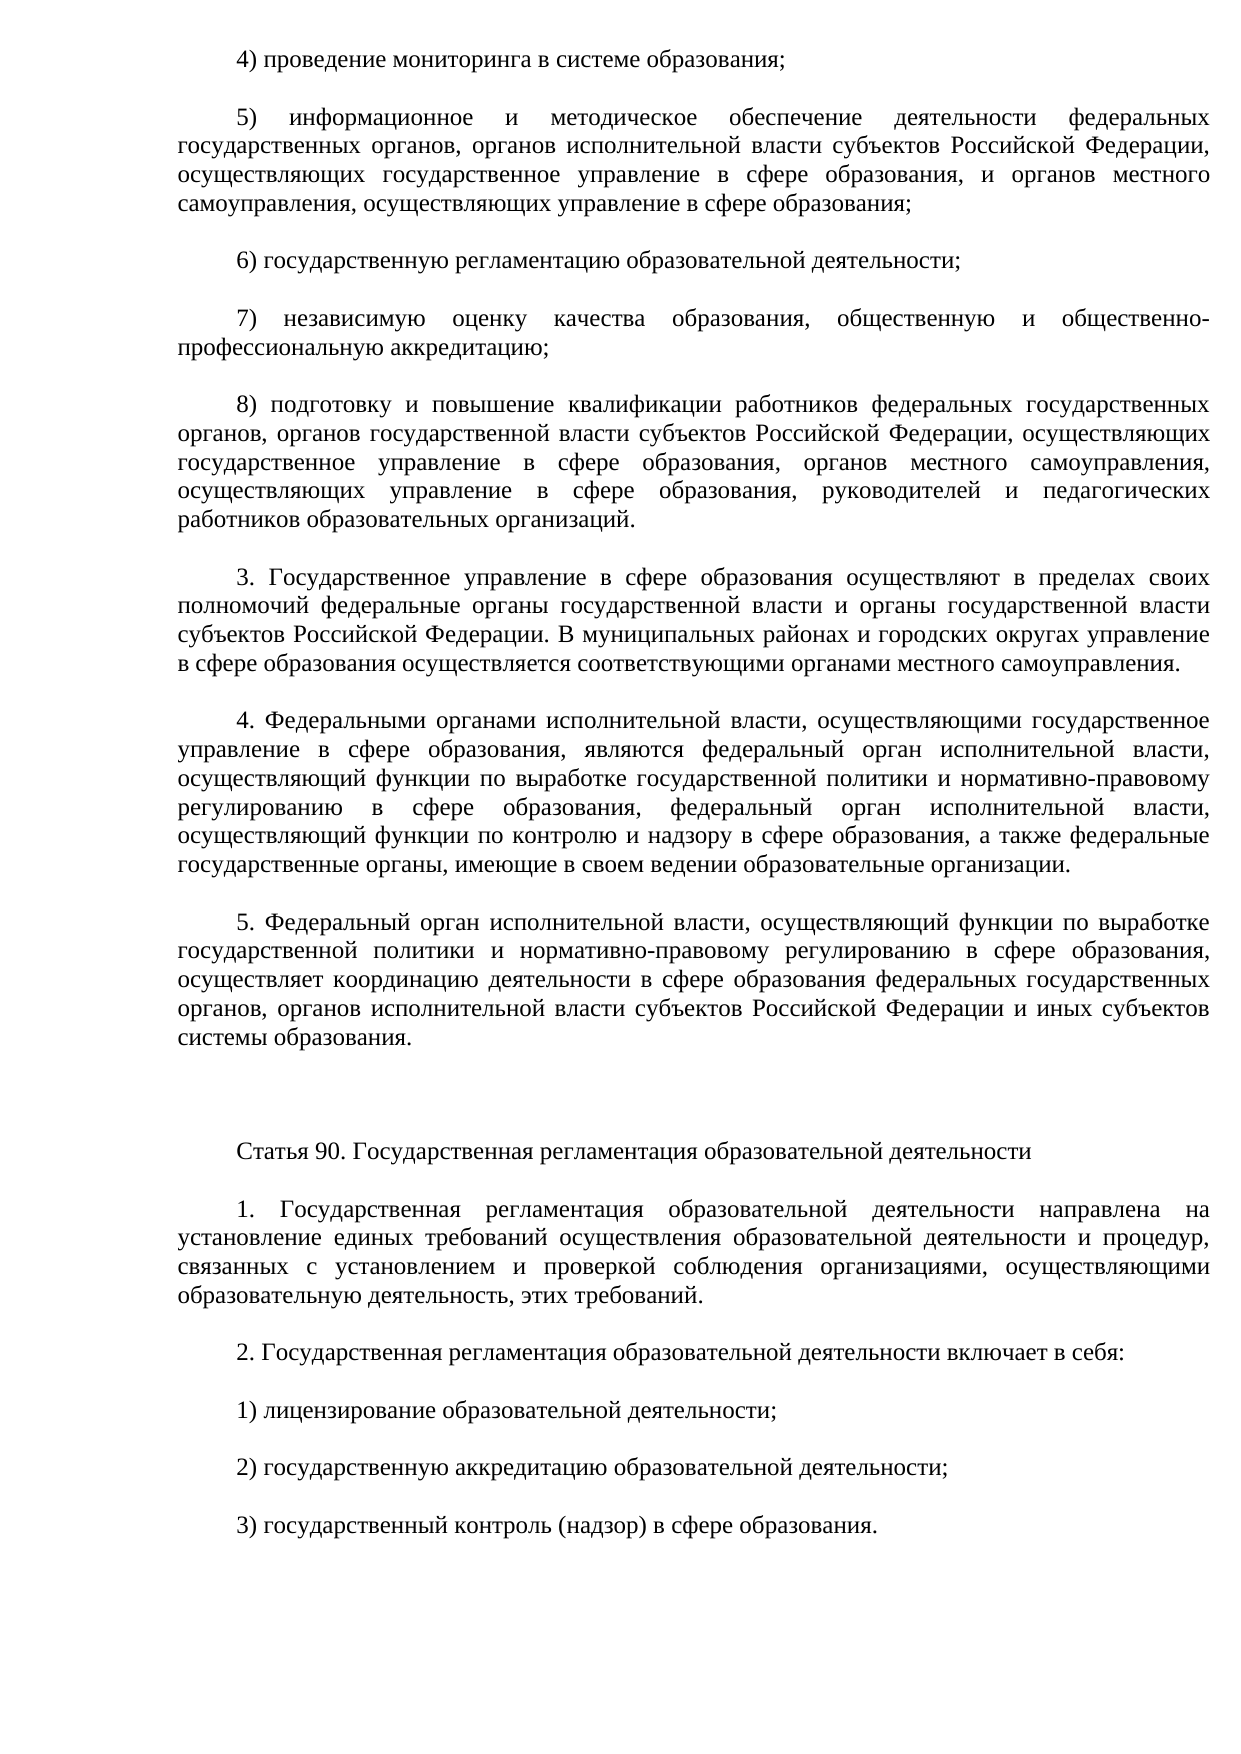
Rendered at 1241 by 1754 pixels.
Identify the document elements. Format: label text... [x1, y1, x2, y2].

text 1. Государственная регламентация образовательной деятельности направлена на установление единых требований осуществления образовательной деятельности и процедур, связанных с установлением и проверкой соблюдения организациями, осуществляющими образовательную деятельность, этих требований. [177, 1194, 1211, 1309]
text 7) независимую оценку качества образования, общественную и общественно-профессиональную аккредитацию; [177, 303, 1211, 361]
text 4. Федеральными органами исполнительной власти, осуществляющими государственное управление в сфере образования, являются федеральный орган исполнительной власти, осуществляющий функции по выработке государственной политики и нормативно-правовому регулированию в сфере образования, федеральный орган исполнительной власти, осуществляющий функции по контролю и надзору в сфере образования, а также федеральные государственные органы, имеющие в своем ведении образовательные организации. [177, 706, 1211, 878]
text 2) государственную аккредитацию образовательной деятельности; [177, 1452, 1211, 1481]
text Статья 90. Государственная регламентация образовательной деятельности [177, 1136, 1211, 1165]
text 1) лицензирование образовательной деятельности; [177, 1395, 1211, 1424]
text 2. Государственная регламентация образовательной деятельности включает в себя: [177, 1337, 1211, 1366]
text 6) государственную регламентацию образовательной деятельности; [177, 246, 1211, 274]
text 3. Государственное управление в сфере образования осуществляют в пределах своих полномочий федеральные органы государственной власти и органы государственной власти субъектов Российской Федерации. В муниципальных районах и городских округах управление в сфере образования осуществляется соответствующими органами местного самоуправления. [177, 562, 1211, 677]
text 5. Федеральный орган исполнительной власти, осуществляющий функции по выработке государственной политики и нормативно-правовому регулированию в сфере образования, осуществляет координацию деятельности в сфере образования федеральных государственных органов, органов исполнительной власти субъектов Российской Федерации и иных субъектов системы образования. [177, 907, 1211, 1051]
text 3) государственный контроль (надзор) в сфере образования. [177, 1510, 1211, 1539]
text 8) подготовку и повышение квалификации работников федеральных государственных органов, органов государственной власти субъектов Российской Федерации, осуществляющих государственное управление в сфере образования, органов местного самоуправления, осуществляющих управление в сфере образования, руководителей и педагогических работников образовательных организаций. [177, 389, 1211, 533]
text 4) проведение мониторинга в системе образования; [177, 44, 1211, 73]
text 5) информационное и методическое обеспечение деятельности федеральных государственных органов, органов исполнительной власти субъектов Российской Федерации, осуществляющих государственное управление в сфере образования, и органов местного самоуправления, осуществляющих управление в сфере образования; [177, 102, 1211, 217]
